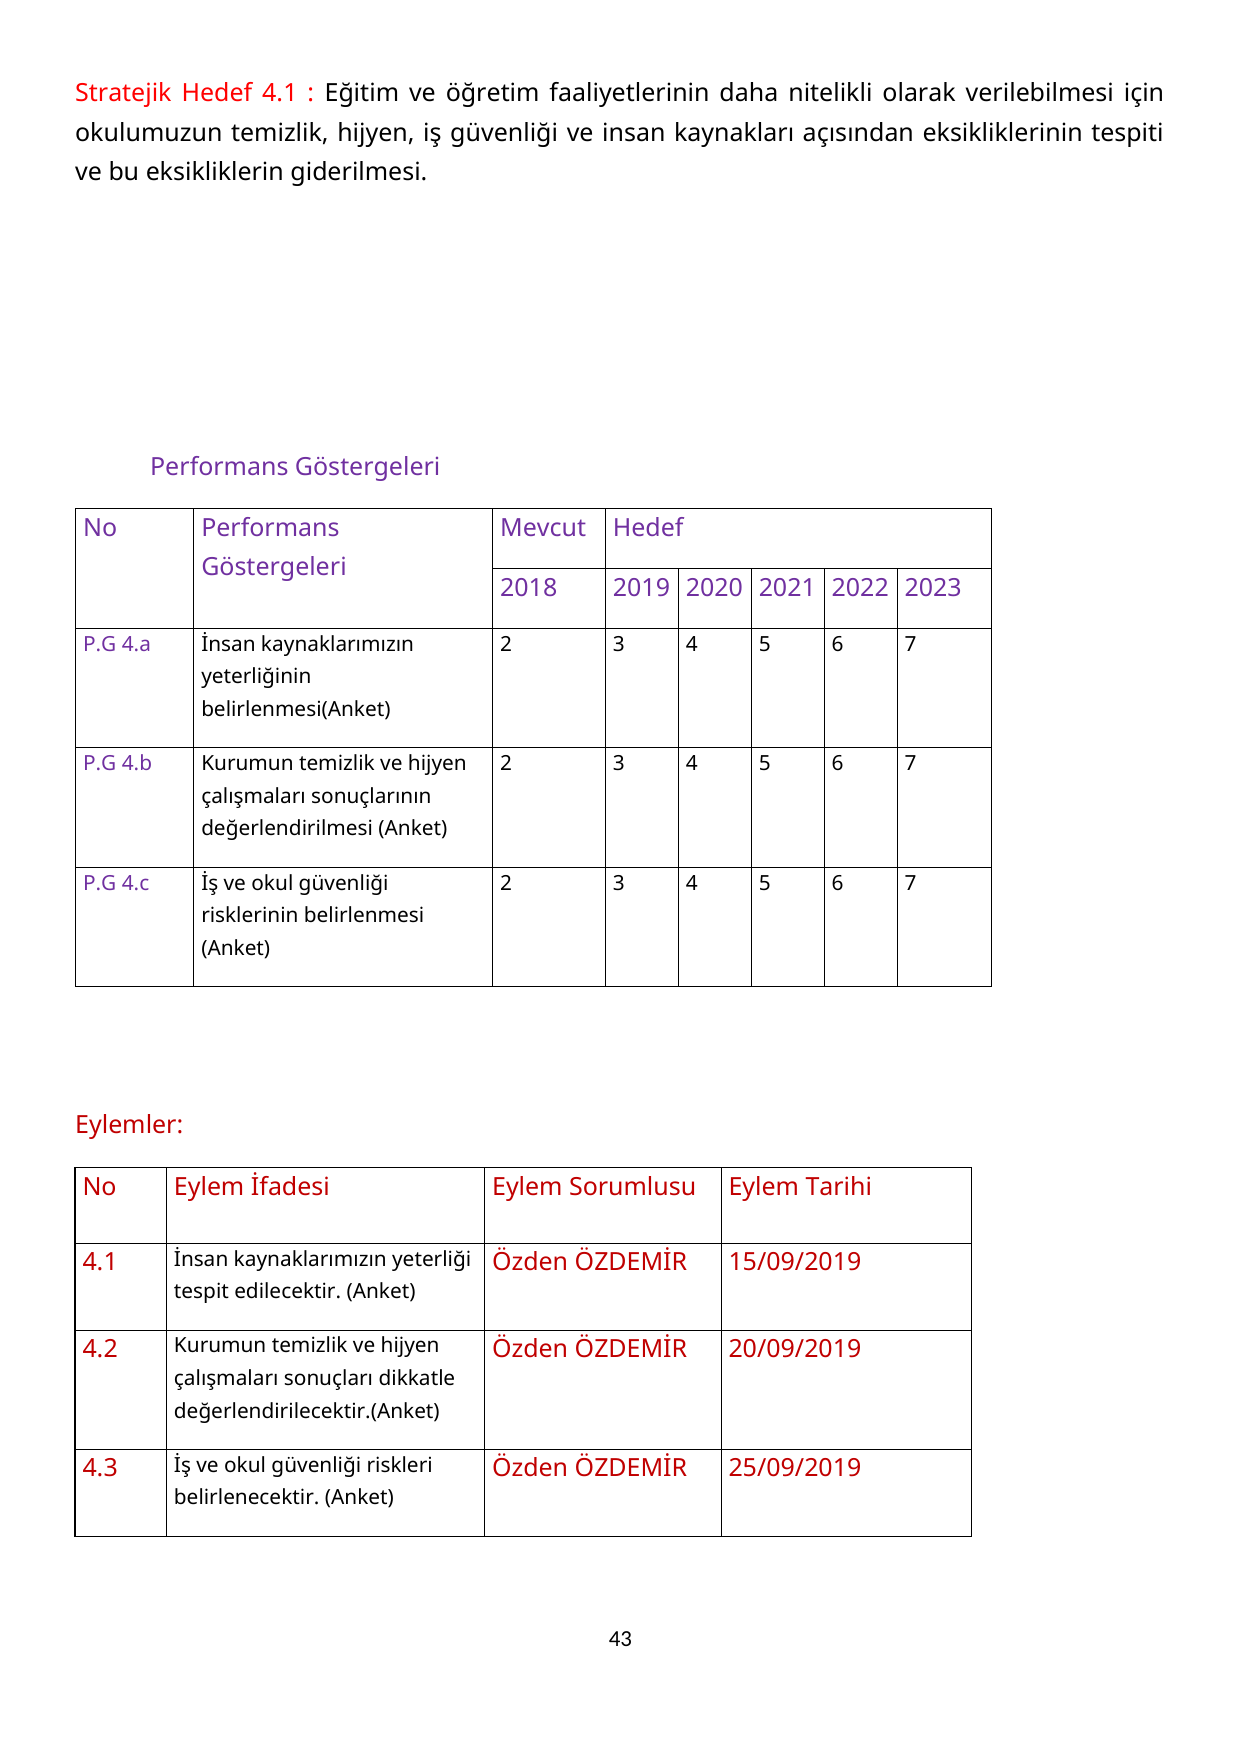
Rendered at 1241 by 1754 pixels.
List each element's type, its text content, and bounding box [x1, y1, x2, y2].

table_cell Kurumun temizlik ve hijyen çalışmaları sonuçları dikkatle değerlendirilecektir.(Anket) [167, 1331, 484, 1449]
table_cell P.G 4.c [76, 868, 193, 986]
table_cell 4.2 [76, 1331, 166, 1449]
table_cell 20/09/2019 [722, 1331, 971, 1449]
table_cell Özden ÖZDEMİR [485, 1331, 721, 1449]
table_cell 4 [679, 748, 751, 867]
table_header Eylem İfadesi [167, 1168, 484, 1243]
table_cell 6 [825, 748, 897, 867]
table_cell 7 [898, 868, 991, 986]
table_cell Kurumun temizlik ve hijyen çalışmaları sonuçlarının değerlendirilmesi (Anket) [194, 748, 492, 867]
text Eylemler: [75, 1107, 1165, 1141]
table_cell 6 [825, 868, 897, 986]
table_cell İş ve okul güvenliği risklerinin belirlenmesi (Anket) [194, 868, 492, 986]
table_cell 2 [493, 868, 605, 986]
table_cell 4.3 [76, 1450, 166, 1536]
table_cell P.G 4.b [76, 748, 193, 867]
table_cell 7 [898, 629, 991, 747]
table_cell 15/09/2019 [722, 1244, 971, 1329]
table_cell Özden ÖZDEMİR [485, 1244, 721, 1329]
table_header Hedef [606, 509, 991, 568]
text Stratejik Hedef 4.1 : Eğitim ve öğretim faaliyetlerinin daha nitelikli olarak verilebilmesi için okulumuzun temizlik, hijyen, iş güvenliği ve insan kaynakları açısından eksikliklerinin tespiti ve bu eksikliklerin giderilmesi. [75, 75, 1165, 187]
table_cell 25/09/2019 [722, 1450, 971, 1536]
table_cell 2022 [825, 569, 897, 628]
table_cell 2021 [752, 569, 824, 628]
table_cell 3 [606, 629, 678, 747]
table_header No [76, 509, 193, 628]
table_cell İnsan kaynaklarımızın yeterliğinin belirlenmesi(Anket) [194, 629, 492, 747]
table_cell 3 [606, 868, 678, 986]
table_cell 2023 [898, 569, 991, 628]
table_cell 2019 [606, 569, 678, 628]
table_cell 4 [679, 629, 751, 747]
table_cell 4.1 [76, 1244, 166, 1329]
table_cell 4 [679, 868, 751, 986]
table_header Eylem Sorumlusu [485, 1168, 721, 1243]
table_cell 7 [898, 748, 991, 867]
table_cell İş ve okul güvenliği riskleri belirlenecektir. (Anket) [167, 1450, 484, 1536]
table_cell 5 [752, 629, 824, 747]
table_header No [76, 1168, 166, 1243]
table_cell 6 [825, 629, 897, 747]
table_cell İnsan kaynaklarımızın yeterliği tespit edilecektir. (Anket) [167, 1244, 484, 1329]
table_cell Özden ÖZDEMİR [485, 1450, 721, 1536]
table_header Eylem Tarihi [722, 1168, 971, 1243]
table_header Performans Göstergeleri [194, 509, 492, 628]
table_cell 2 [493, 748, 605, 867]
table_cell 2 [493, 629, 605, 747]
table_cell 5 [752, 748, 824, 867]
table_cell 5 [752, 868, 824, 986]
table_cell 2018 [493, 569, 605, 628]
table_header Mevcut [493, 509, 605, 568]
list Performans Göstergeleri [150, 448, 1165, 482]
table_cell 2020 [679, 569, 751, 628]
table_cell 3 [606, 748, 678, 867]
table_cell P.G 4.a [76, 629, 193, 747]
